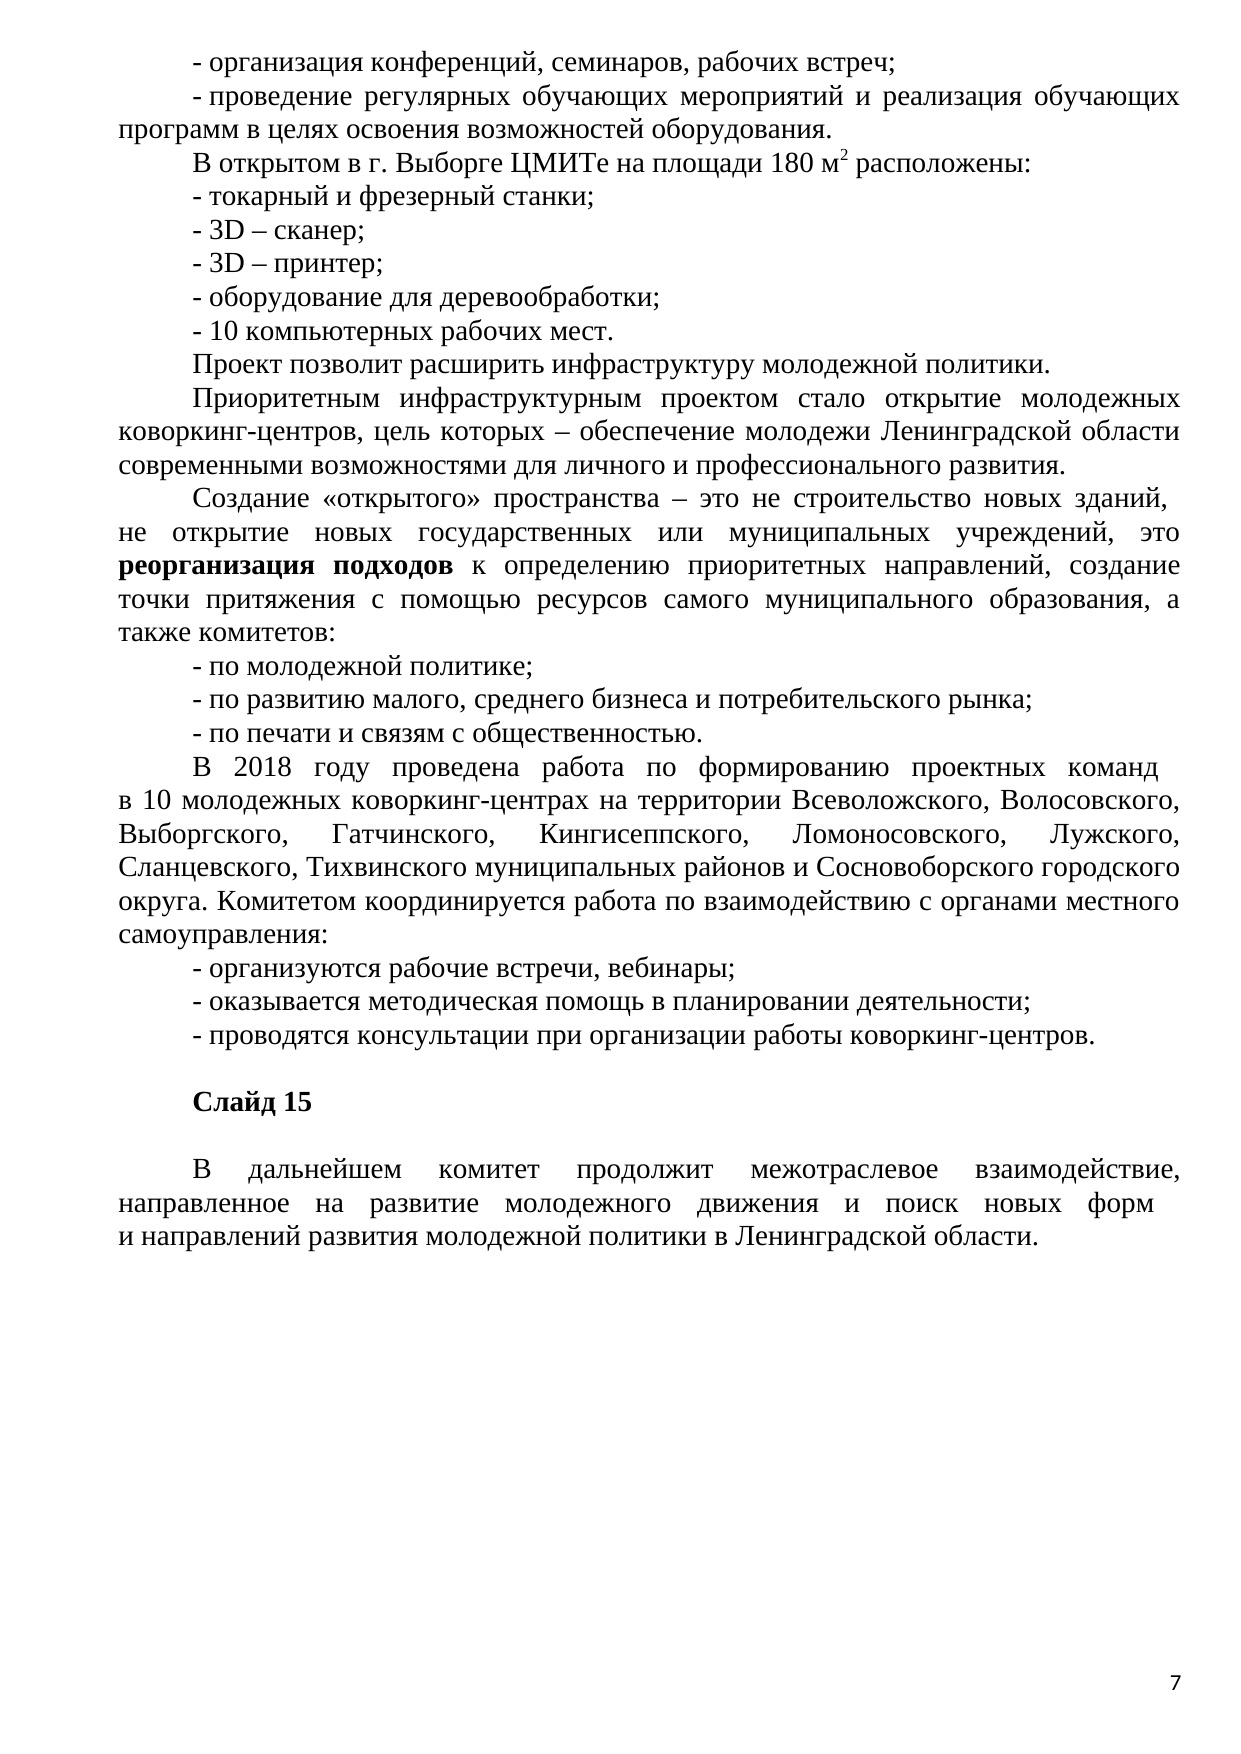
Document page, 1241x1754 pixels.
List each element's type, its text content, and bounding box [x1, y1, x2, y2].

text - 10 компьютерных рабочих мест. [118, 313, 1181, 346]
text Создание «открытого» пространства – это не строительство новых зданий, не открытие новых государственных или муниципальных учреждений, это реорганизация подходов к определению приоритетных направлений, создание точки притяжения с помощью ресурсов самого муниципального образования, а также комитетов: [118, 480, 1181, 648]
text - по развитию малого, среднего бизнеса и потребительского рынка; [118, 682, 1181, 715]
text В 2018 году проведена работа по формированию проектных команд в 10 молодежных коворкинг-центрах на территории Всеволожского, Волосовского, Выборгского, Гатчинского, Кингисеппского, Ломоносовского, Лужского, Сланцевского, Тихвинского муниципальных районов и Сосновоборского городского округа. Комитетом координируется работа по взаимодействию с органами местного самоуправления: [118, 749, 1181, 950]
text - оборудование для деревообработки; [118, 279, 1181, 313]
text - организуются рабочие встречи, вебинары; [118, 950, 1181, 983]
text - проведение регулярных обучающих мероприятий и реализация обучающих программ в целях освоения возможностей оборудования. [118, 78, 1181, 145]
text - организация конференций, семинаров, рабочих встреч; [118, 44, 1181, 78]
text - 3D – принтер; [118, 246, 1181, 279]
text - по молодежной политике; [118, 648, 1181, 682]
text - оказывается методическая помощь в планировании деятельности; [118, 983, 1181, 1017]
text В дальнейшем комитет продолжит межотраслевое взаимодействие, направленное на развитие молодежного движения и поиск новых форм и направлений развития молодежной политики в Ленинградской области. [118, 1151, 1181, 1252]
text Слайд 15 [118, 1084, 1181, 1118]
text В открытом в г. Выборге ЦМИТе на площади 180 м2 расположены: [118, 145, 1181, 178]
text - по печати и связям с общественностью. [118, 715, 1181, 749]
text - токарный и фрезерный станки; [118, 178, 1181, 212]
text Приоритетным инфраструктурным проектом стало открытие молодежных коворкинг-центров, цель которых – обеспечение молодежи Ленинградской области современными возможностями для личного и профессионального развития. [118, 380, 1181, 480]
text Проект позволит расширить инфраструктуру молодежной политики. [118, 346, 1181, 380]
text - проводятся консультации при организации работы коворкинг-центров. [118, 1017, 1181, 1051]
text - 3D – сканер; [118, 212, 1181, 246]
